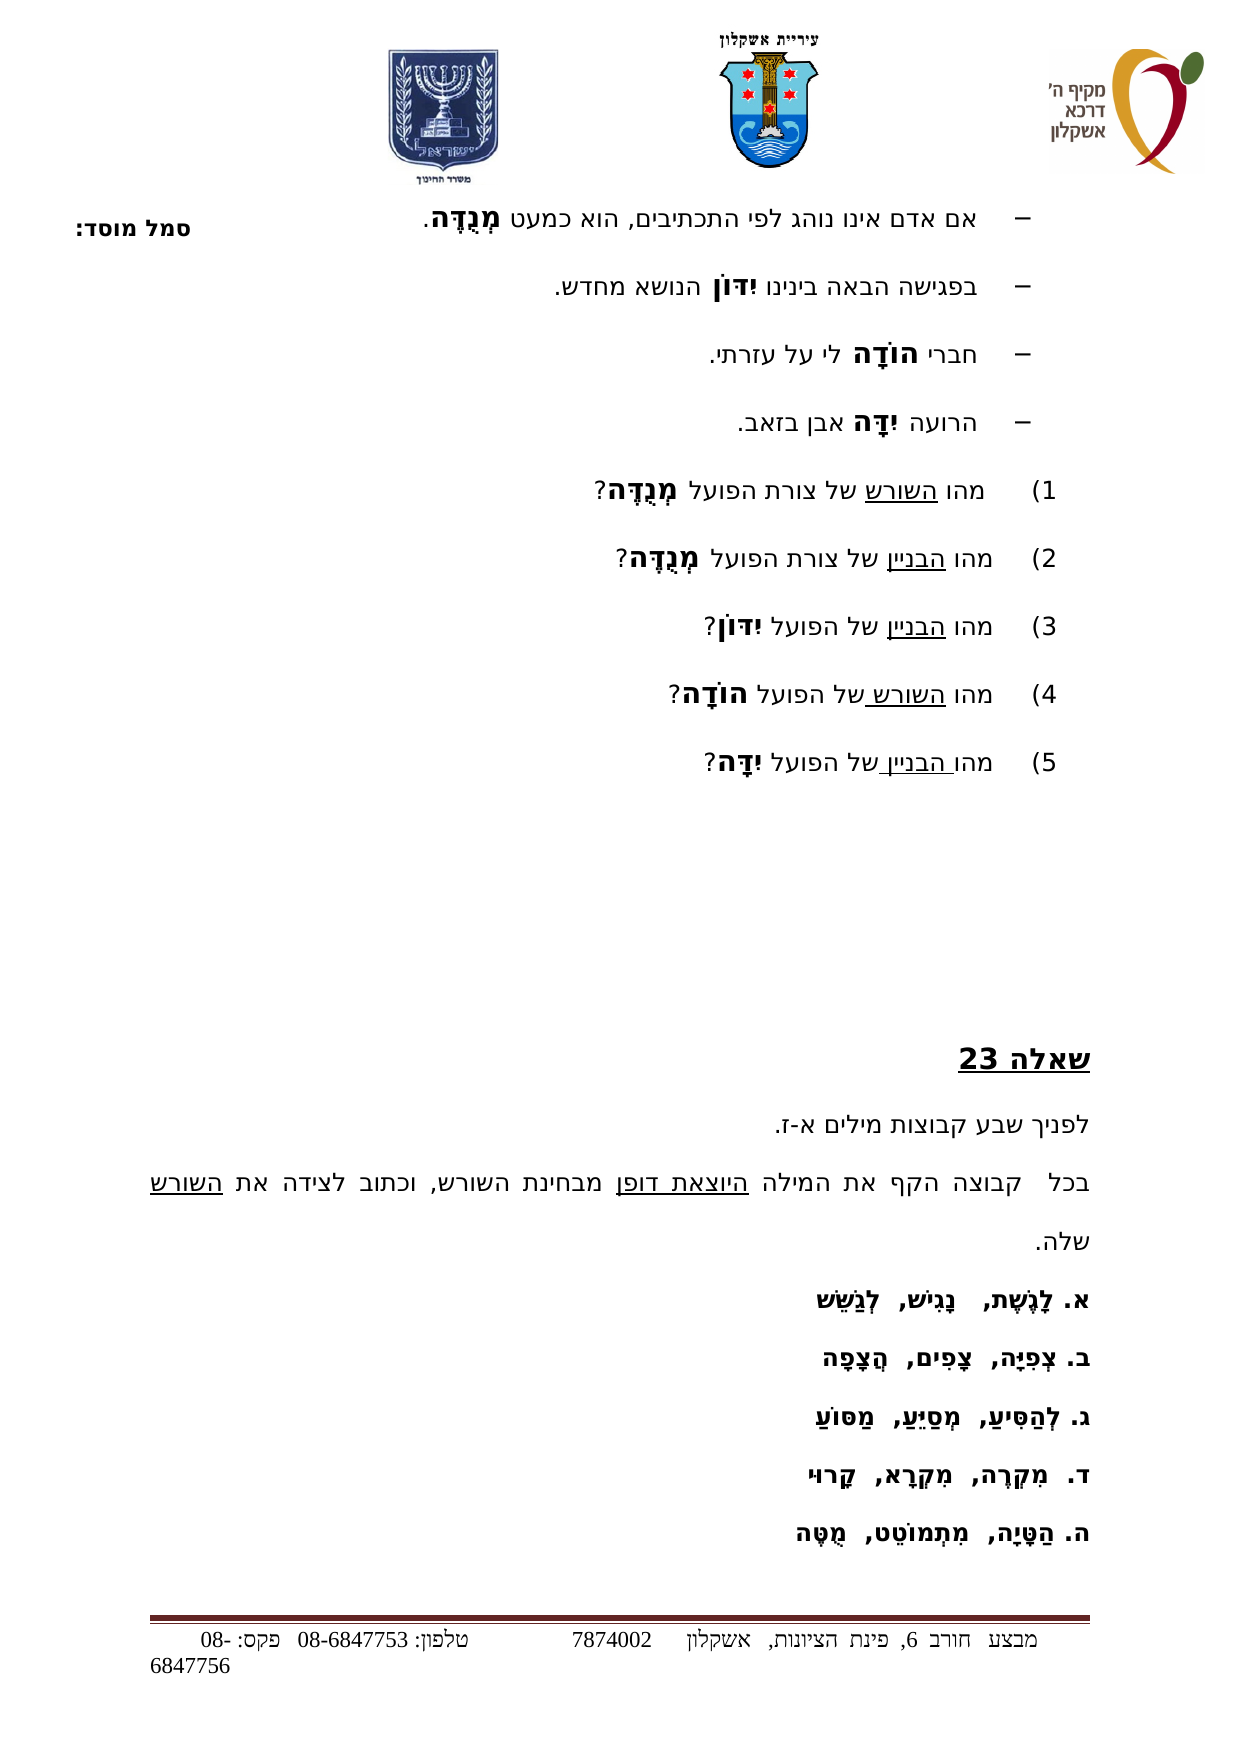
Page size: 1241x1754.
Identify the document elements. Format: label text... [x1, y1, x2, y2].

text א. לָגֶשֶׁת, נָגִישׁ, לְגַשֵּׁשׁ [150, 1285, 1090, 1314]
list אם אדם אינו נוהג לפי התכתיבים, הוא כמעט מְנֻדֶּה. [150, 201, 1015, 235]
picture [387, 48, 499, 185]
list מהו השורש של צורת הפועל מְנֻדֶּה? [150, 472, 1031, 506]
text ב. צְפִיָּה, צָפִים, הֲצָפָה [150, 1343, 1090, 1372]
list חברי הוֹדָה לי על עזרתי. [150, 337, 1015, 371]
list בפגישה הבאה בינינו יִדּוֹן הנושא מחדש. [150, 269, 1015, 303]
list מהו הבניין של הפועל יִדּוֹן? [150, 608, 1031, 642]
text ה. הַטָּיָה, מִתְמוֹטֵט, מֻטֶּה [150, 1518, 1090, 1547]
list מהו הבניין של צורת הפועל מְנֻדֶּה? [150, 540, 1031, 574]
picture [692, 23, 843, 174]
list מהו השורש של הפועל הוֹדָה? [150, 676, 1031, 710]
text שאלה 23 [150, 1042, 1090, 1076]
text ג. לְהַסִּיעַ, מְסַיֵּעַ, מַסּוֹעַ [150, 1402, 1090, 1431]
list מהו הבניין של הפועל יִדָּה? [150, 744, 1031, 778]
text בכל קבוצה הקף את המילה היוצאת דופן מבחינת השורש, וכתוב לצידה את השורש שלה. [150, 1168, 1090, 1256]
picture [1048, 49, 1205, 174]
text לפניך שבע קבוצות מילים א-ז. [150, 1110, 1090, 1139]
text ד. מִקְרֶה, מִקְרָא, קָרוּי [150, 1460, 1090, 1489]
list הרועה יִדָּה אבן בזאב. [150, 404, 1015, 438]
